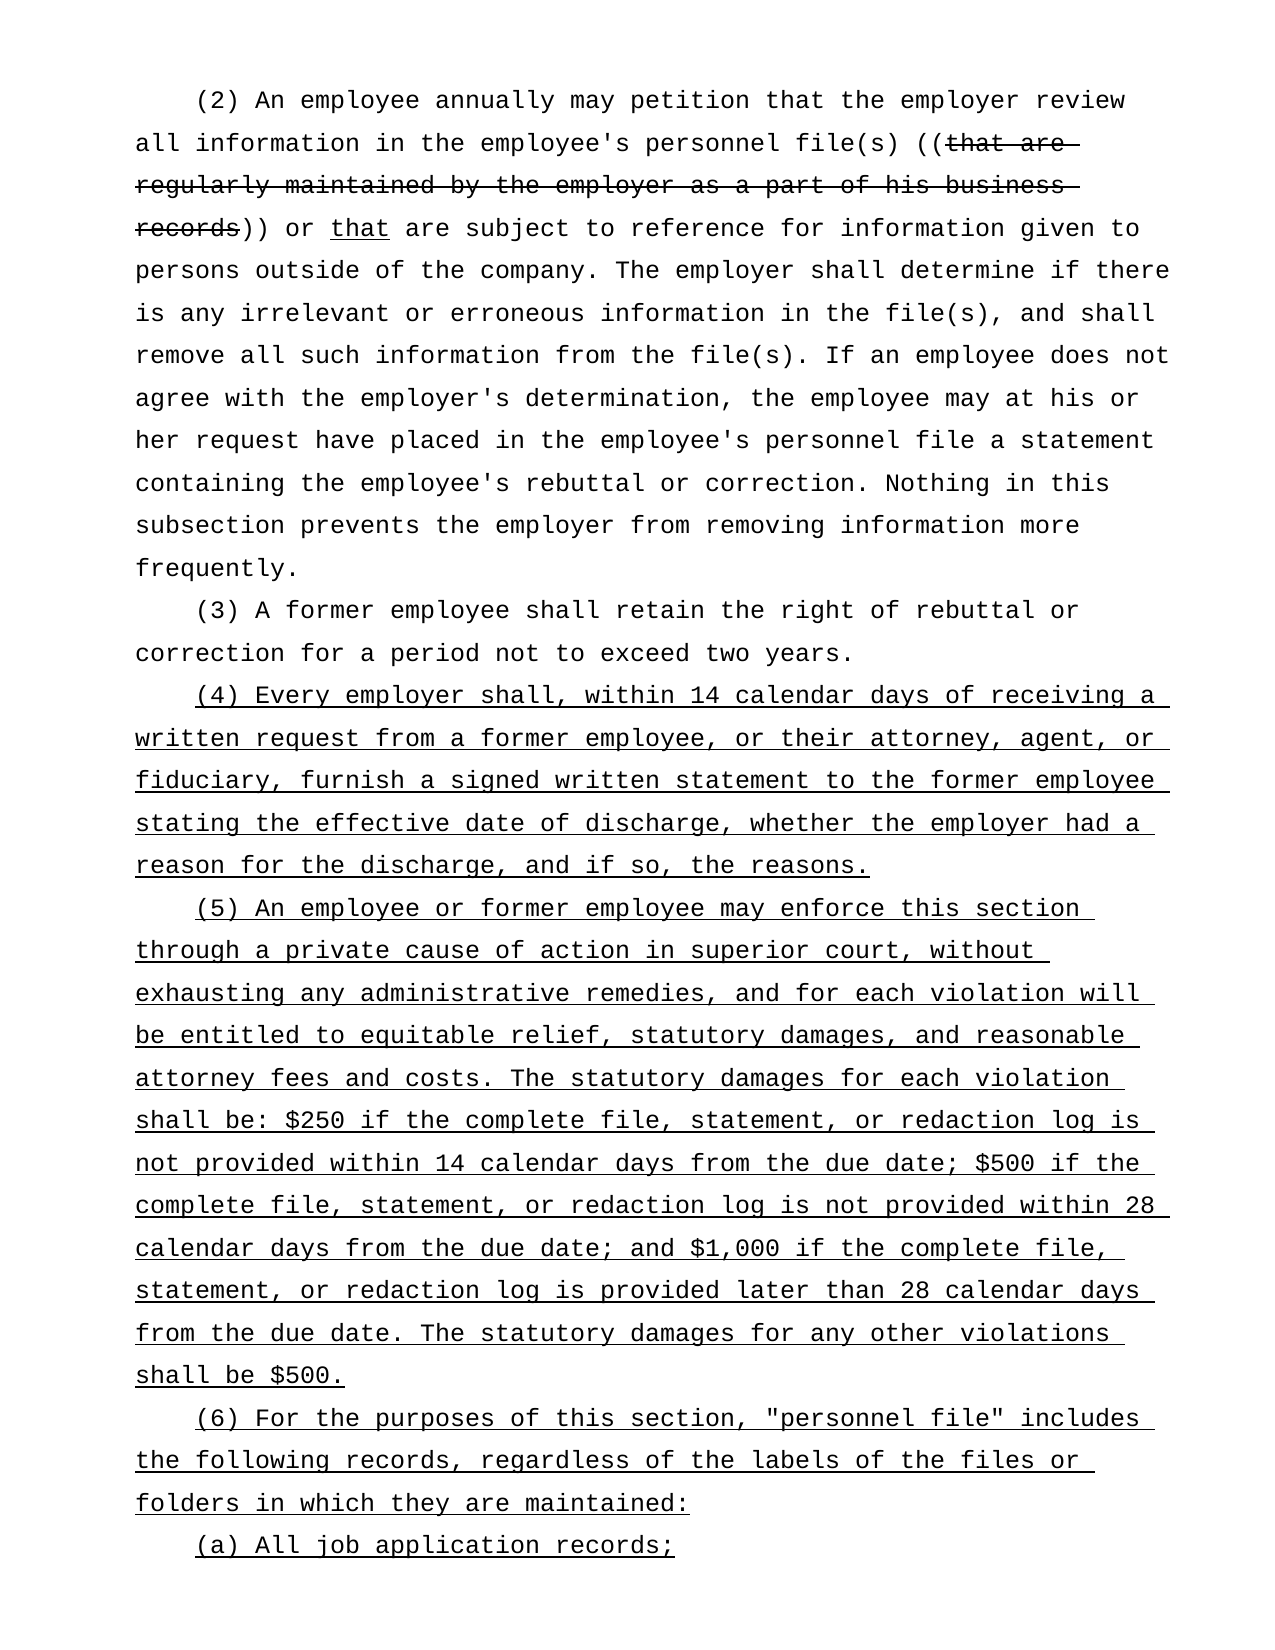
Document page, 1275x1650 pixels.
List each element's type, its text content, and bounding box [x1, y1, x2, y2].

text (4) Every employer shall, within 14 calendar days of receiving a written request from a former employee, or their attorney, agent, or fiduciary, furnish a signed written statement to the former employee stating the effective date of discharge, whether the employer had a reason for the discharge, and if so, the reasons. [135, 670, 1170, 749]
text (5) An employee or former employee may enforce this section through a private cause of action in superior court, without exhausting any administrative remedies, and for each violation will be entitled to equitable relief, statutory damages, and reasonable attorney fees and costs. The statutory damages for each violation shall be: $250 if the complete file, statement, or redaction log is not provided within 14 calendar days from the due date; $500 if the complete file, statement, or redaction log is not provided within 28 calendar days from the due date; and $1,000 if the complete file, statement, or redaction log is provided later than 28 calendar days from the due date. The statutory damages for any other violations shall be $500. [135, 1218, 1170, 1392]
text (2) An employee annually may petition that the employer review all information in the employee's personnel file(s) ((that are regularly maintained by the employer as a part of his business records)) or that are subject to reference for information given to persons outside of the company. The employer shall determine if there is any irrelevant or erroneous information in the file(s), and shall remove all such information from the file(s). If an employee does not agree with the employer's determination, the employee may at his or her request have placed in the employee's personnel file a statement containing the employee's rebuttal or correction. Nothing in this subsection prevents the employer from removing information more frequently. [135, 75, 1170, 585]
text (6) For the purposes of this section, "personnel file" includes the following records, regardless of the labels of the files or folders in which they are maintained: [135, 1392, 1170, 1520]
text (4) Every employer shall, within 14 calendar days of receiving a written request from a former employee, or their attorney, agent, or fiduciary, furnish a signed written statement to the former employee stating the effective date of discharge, whether the employer had a reason for the discharge, and if so, the reasons. [135, 750, 1170, 791]
text (5) An employee or former employee may enforce this section through a private cause of action in superior court, without exhausting any administrative remedies, and for each violation will be entitled to equitable relief, statutory damages, and reasonable attorney fees and costs. The statutory damages for each violation shall be: $250 if the complete file, statement, or redaction log is not provided within 14 calendar days from the due date; $500 if the complete file, statement, or redaction log is not provided within 28 calendar days from the due date; and $1,000 if the complete file, statement, or redaction log is provided later than 28 calendar days from the due date. The statutory damages for any other violations shall be $500. [135, 882, 1170, 1216]
text (3) A former employee shall retain the right of rebuttal or correction for a period not to exceed two years. [135, 585, 1170, 670]
text (4) Every employer shall, within 14 calendar days of receiving a written request from a former employee, or their attorney, agent, or fiduciary, furnish a signed written statement to the former employee stating the effective date of discharge, whether the employer had a reason for the discharge, and if so, the reasons. [135, 793, 1170, 882]
text (a) All job application records; [135, 1520, 1170, 1562]
